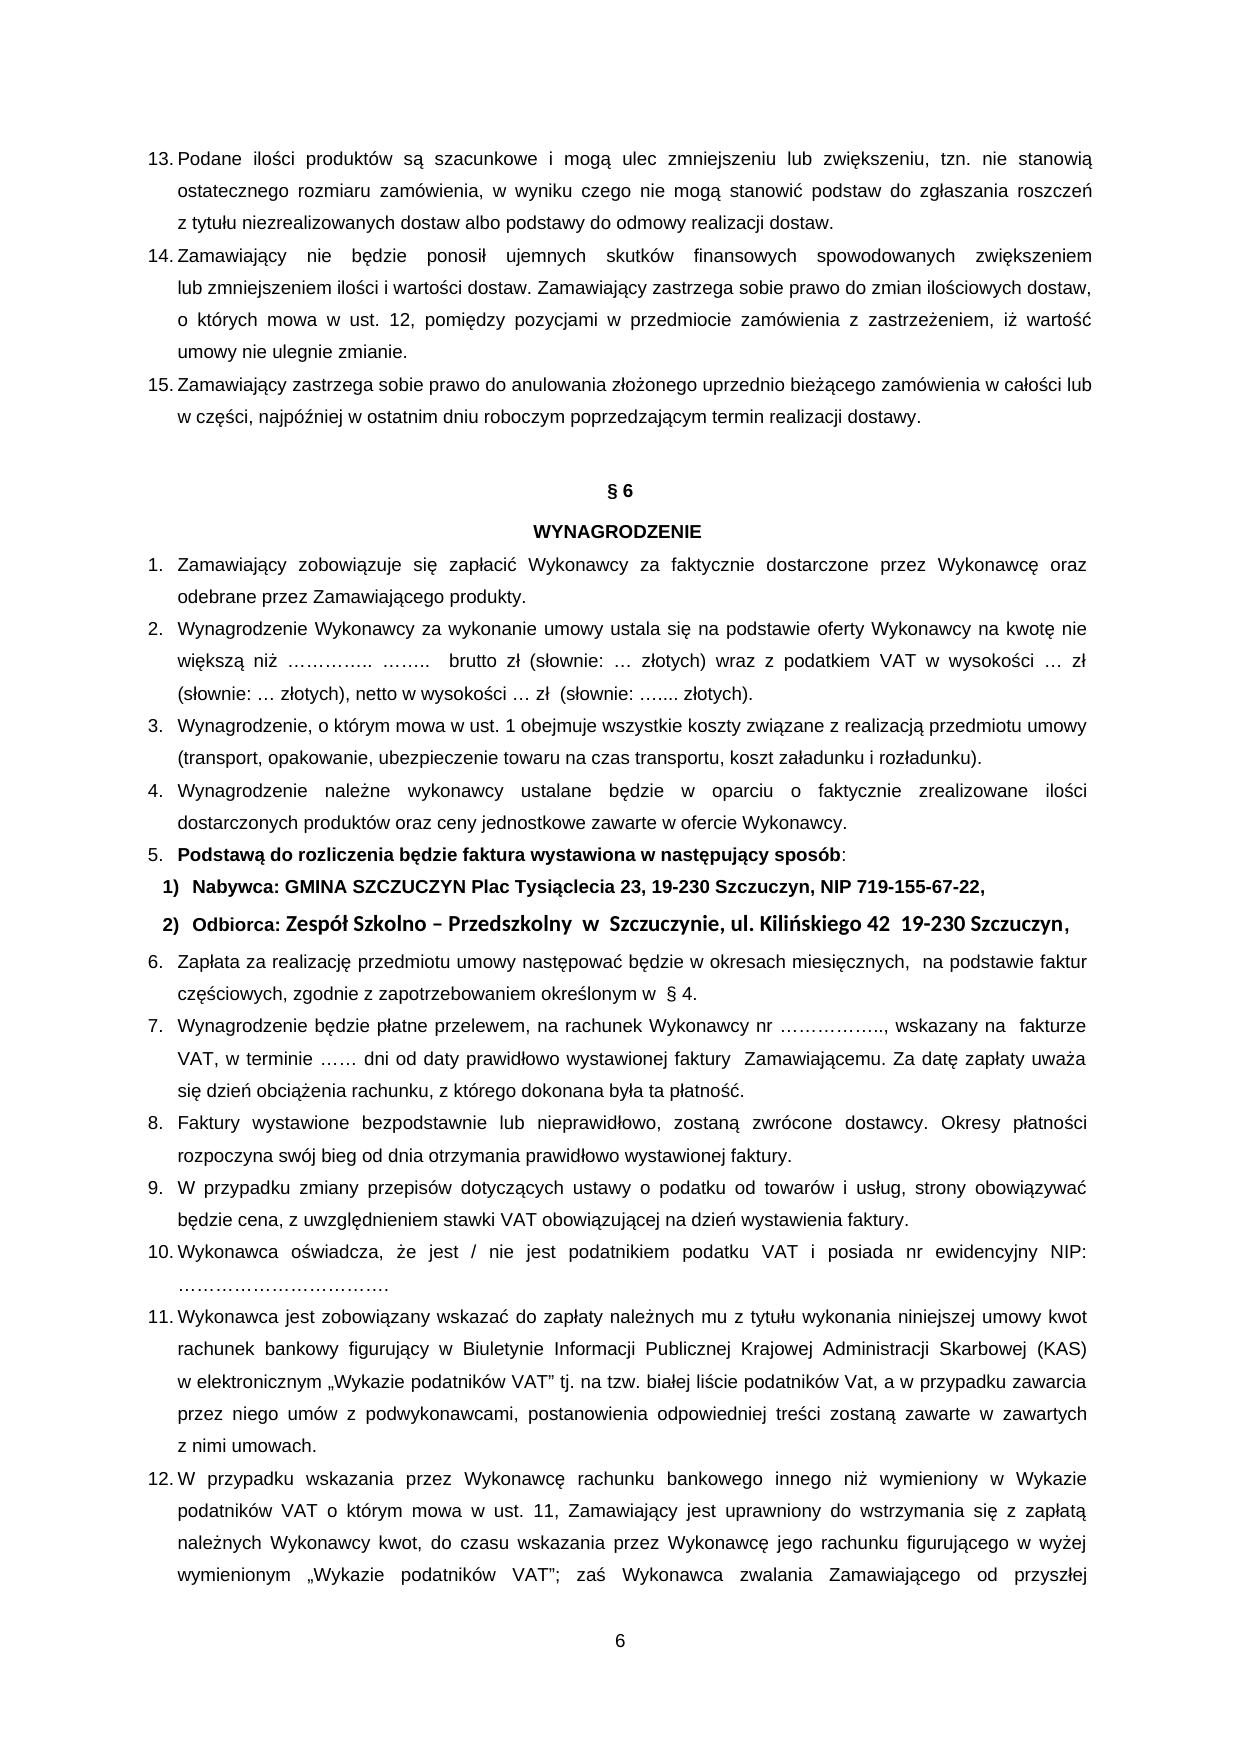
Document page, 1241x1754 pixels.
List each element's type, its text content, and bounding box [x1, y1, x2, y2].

text § 6 [148, 480, 1093, 501]
list Zamawiający nie będzie ponosił ujemnych skutków finansowych spowodowanych zwiększeniem lub zmniejszeniem ilości i wartości dostaw. Zamawiający zastrzega sobie prawo do zmian ilościowych dostaw, o których mowa w ust. 12, pomiędzy pozycjami w przedmiocie zamówienia z zastrzeżeniem, iż wartość umowy nie ulegnie zmianie. [148, 244, 1093, 363]
list Wykonawca jest zobowiązany wskazać do zapłaty należnych mu z tytułu wykonania niniejszej umowy kwot rachunek bankowy figurujący w Biuletynie Informacji Publicznej Krajowej Administracji Skarbowej (KAS) w elektronicznym „Wykazie podatników VAT” tj. na tzw. białej liście podatników Vat, a w przypadku zawarcia przez niego umów z podwykonawcami, postanowienia odpowiedniej treści zostaną zawarte w zawartych z nimi umowach. [148, 1306, 1087, 1457]
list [148, 1467, 1087, 1586]
list Wynagrodzenie Wykonawcy za wykonanie umowy ustala się na podstawie oferty Wykonawcy na kwotę nie większą niż ………….. …….. brutto zł (słownie: … złotych) wraz z podatkiem VAT w wysokości … zł (słownie: … złotych), netto w wysokości … zł (słownie: ….... złotych). [148, 618, 1087, 704]
text WYNAGRODZENIE [148, 521, 1087, 543]
list Zamawiający zobowiązuje się zapłacić Wykonawcy za faktycznie dostarczone przez Wykonawcę oraz odebrane przez Zamawiającego produkty. [148, 553, 1087, 607]
list Wynagrodzenie, o którym mowa w ust. 1 obejmuje wszystkie koszty związane z realizacją przedmiotu umowy (transport, opakowanie, ubezpieczenie towaru na czas transportu, koszt załadunku i rozładunku). [148, 715, 1087, 769]
list Odbiorca: Zespół Szkolno – Przedszkolny w Szczuczynie, ul. Kilińskiego 42 19-230 Szczuczyn, [162, 909, 1087, 937]
list Wynagrodzenie należne wykonawcy ustalane będzie w oparciu o faktycznie zrealizowane ilości dostarczonych produktów oraz ceny jednostkowe zawarte w ofercie Wykonawcy. [148, 779, 1087, 833]
list Zapłata za realizację przedmiotu umowy następować będzie w okresach miesięcznych, na podstawie faktur częściowych, zgodnie z zapotrzebowaniem określonym w § 4. [148, 951, 1087, 1004]
list W przypadku zmiany przepisów dotyczących ustawy o podatku od towarów i usług, strony obowiązywać będzie cena, z uwzględnieniem stawki VAT obowiązującej na dzień wystawienia faktury. [148, 1177, 1087, 1231]
list Podstawą do rozliczenia będzie faktura wystawiona w następujący sposób: [148, 844, 1087, 866]
list Faktury wystawione bezpodstawnie lub nieprawidłowo, zostaną zwrócone dostawcy. Okresy płatności rozpoczyna swój bieg od dnia otrzymania prawidłowo wystawionej faktury. [148, 1112, 1087, 1166]
list Podane ilości produktów są szacunkowe i mogą ulec zmniejszeniu lub zwiększeniu, tzn. nie stanowią ostatecznego rozmiaru zamówienia, w wyniku czego nie mogą stanowić podstaw do zgłaszania roszczeń z tytułu niezrealizowanych dostaw albo podstawy do odmowy realizacji dostaw. [148, 148, 1093, 234]
list Nabywca: GMINA SZCZUCZYN Plac Tysiąclecia 23, 19-230 Szczuczyn, NIP 719-155-67-22, [162, 876, 1087, 898]
list Wynagrodzenie będzie płatne przelewem, na rachunek Wykonawcy nr …………….., wskazany na fakturze VAT, w terminie …… dni od daty prawidłowo wystawionej faktury Zamawiającemu. Za datę zapłaty uważa się dzień obciążenia rachunku, z którego dokonana była ta płatność. [148, 1015, 1087, 1101]
list Wykonawca oświadcza, że jest / nie jest podatnikiem podatku VAT i posiada nr ewidencyjny NIP: ……………………………. [148, 1241, 1087, 1295]
list Zamawiający zastrzega sobie prawo do anulowania złożonego uprzednio bieżącego zamówienia w całości lub w części, najpóźniej w ostatnim dniu roboczym poprzedzającym termin realizacji dostawy. [148, 374, 1093, 427]
